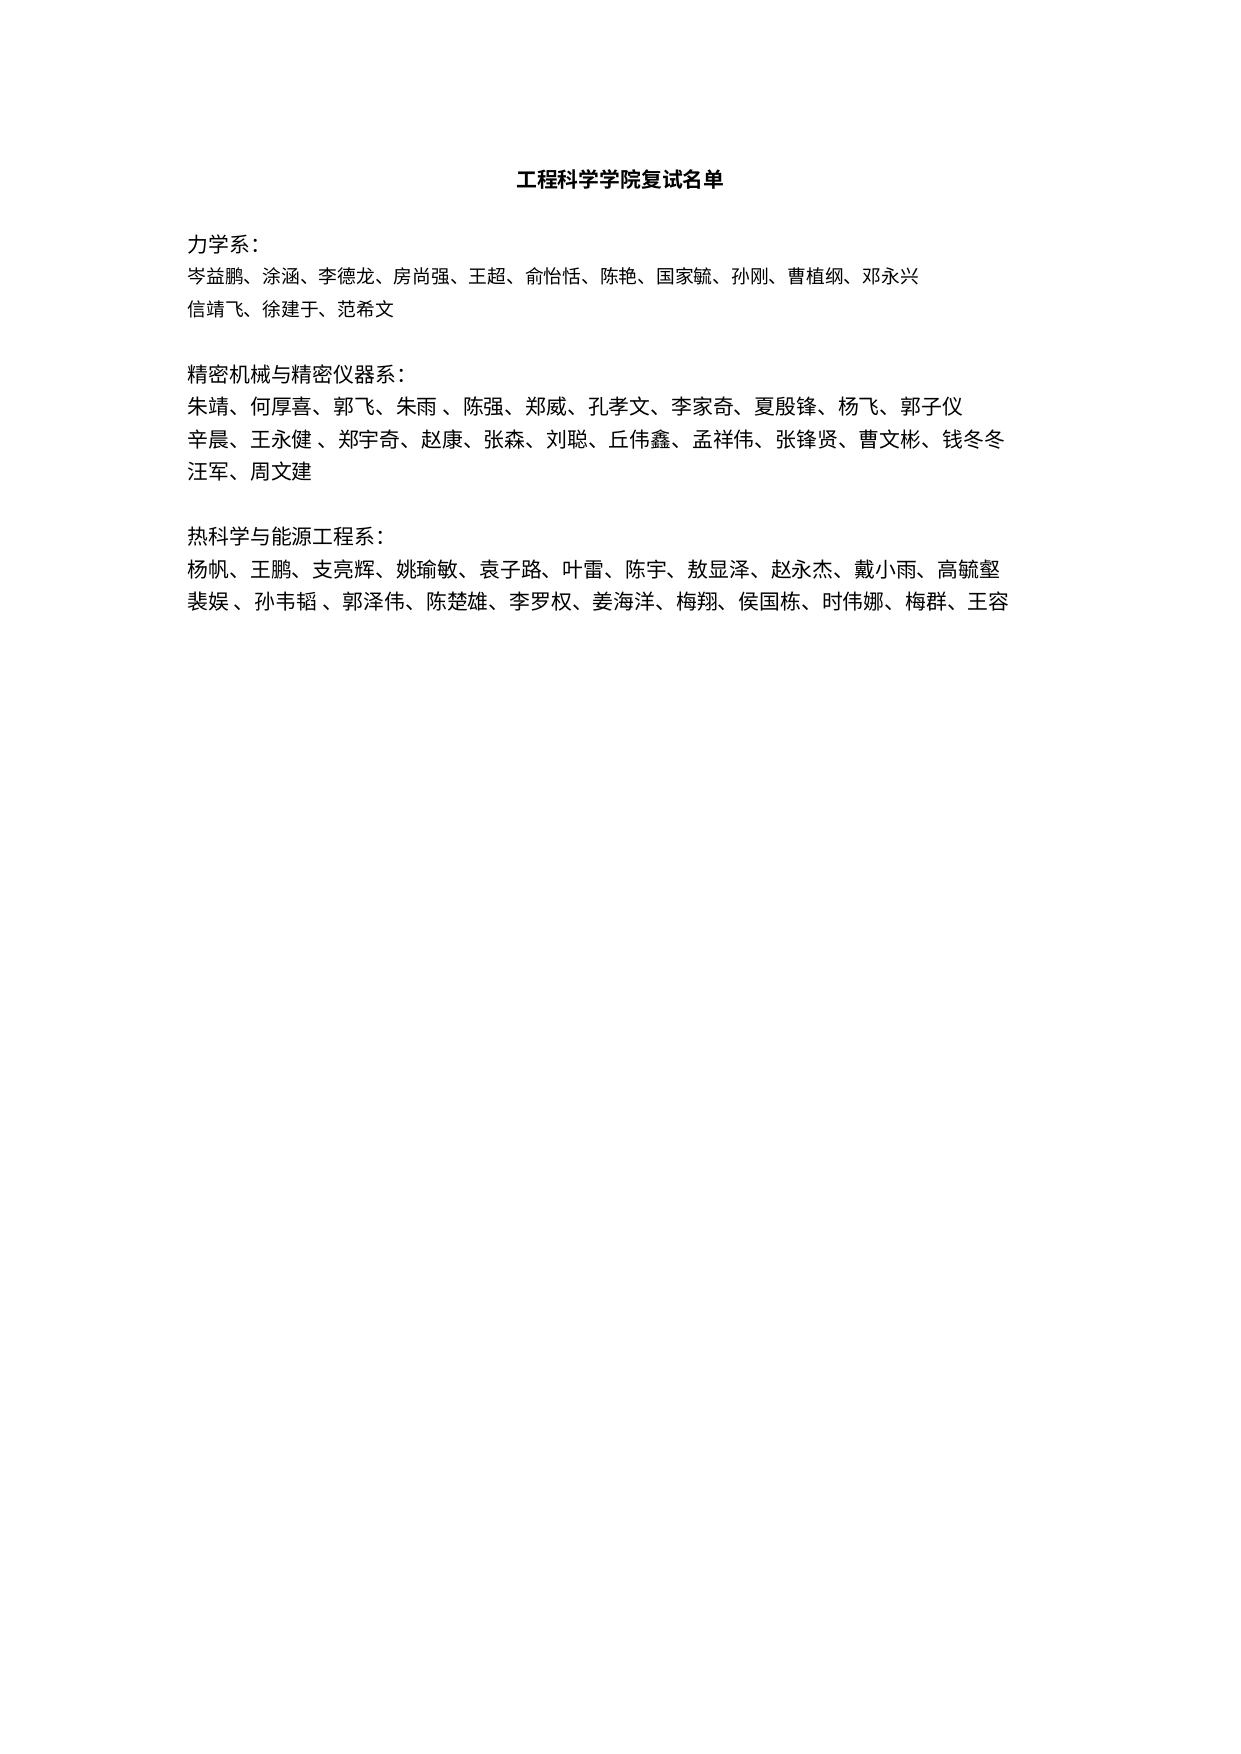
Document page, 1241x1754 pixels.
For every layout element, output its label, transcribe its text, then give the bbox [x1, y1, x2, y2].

text 岑益鹏、涂涵、李德龙、房尚强、王超、俞怡恬、陈艳、国家毓、孙刚、曹植纲、邓永兴 [187, 259, 1053, 292]
text 汪军、周文建 [187, 454, 1053, 487]
text 力学系： [187, 227, 1053, 259]
text 杨帆、王鹏、支亮辉、姚瑜敏、袁子路、叶雷、陈宇、敖显泽、赵永杰、戴小雨、高毓壑 [187, 552, 1053, 584]
text 热科学与能源工程系： [187, 519, 1053, 552]
text 工程科学学院复试名单 [187, 162, 1053, 194]
text 辛晨、王永健 、郑宇奇、赵康、张森、刘聪、丘伟鑫、孟祥伟、张锋贤、曹文彬、钱冬冬 [187, 422, 1053, 454]
text 信靖飞、徐建于、范希文 [187, 292, 1053, 324]
text 裴娱 、孙韦韬 、郭泽伟、陈楚雄、李罗权、姜海洋、梅翔、侯国栋、时伟娜、梅群、王容 [187, 584, 1053, 617]
text 朱靖、何厚喜、郭飞、朱雨 、陈强、郑威、孔孝文、李家奇、夏殷锋、杨飞、郭子仪 [187, 389, 1053, 422]
text 精密机械与精密仪器系： [187, 357, 1053, 389]
